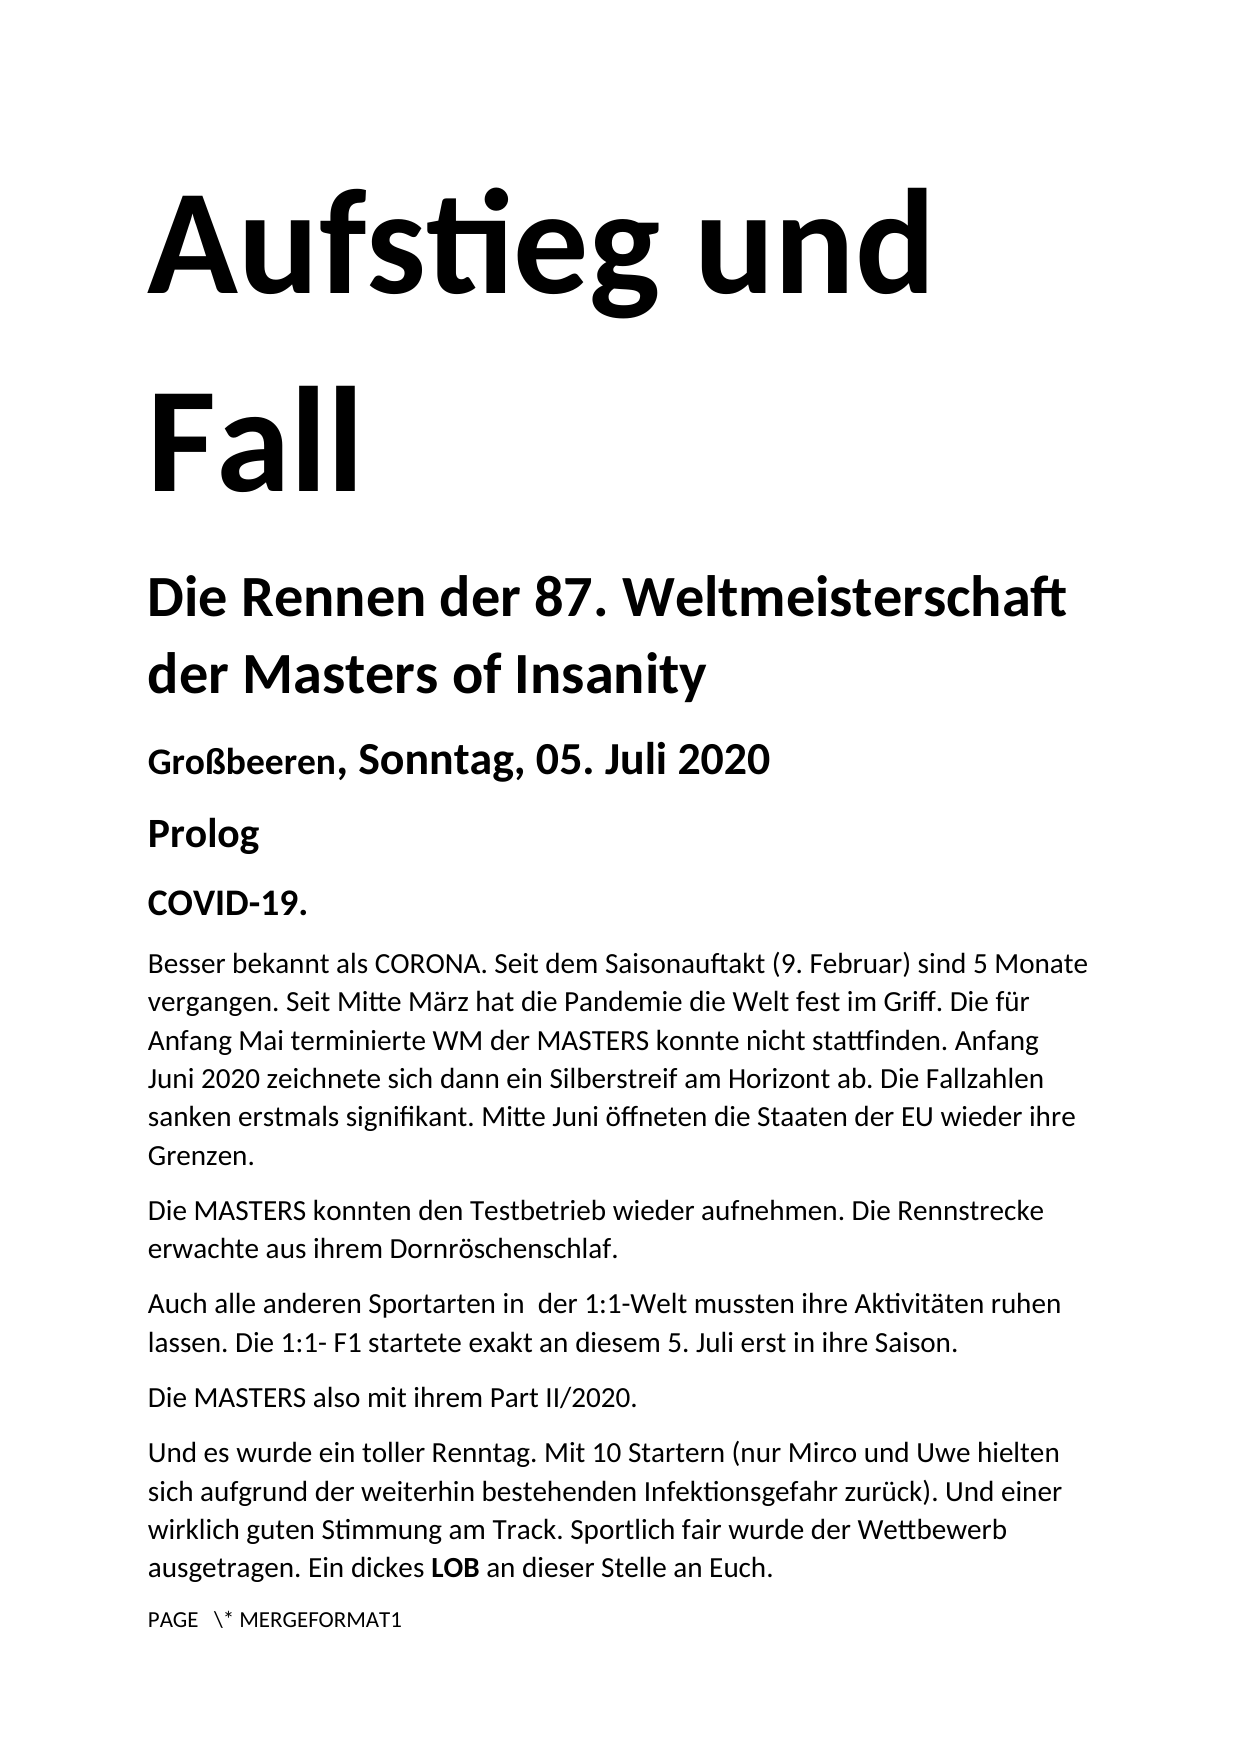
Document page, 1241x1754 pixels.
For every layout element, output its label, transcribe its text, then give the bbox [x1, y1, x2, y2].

text Großbeeren, Sonntag, 05. Juli 2020 [148, 730, 1093, 786]
text COVID-19. [148, 879, 1093, 924]
text Und es wurde ein toller Renntag. Mit 10 Startern (nur Mirco und Uwe hielten sich aufgrund der weiterhin bestehenden Infektionsgefahr zurück). Und einer wirklich guten Stimmung am Track. Sportlich fair wurde der Wettbewerb ausgetragen. Ein dickes LOB an dieser Stelle an Euch. [148, 1434, 1093, 1585]
text Prolog [148, 807, 1093, 858]
text Besser bekannt als CORONA. Seit dem Saisonauftakt (9. Februar) sind 5 Monate vergangen. Seit Mitte März hat die Pandemie die Welt fest im Griff. Die für Anfang Mai terminierte WM der MASTERS konnte nicht stattfinden. Anfang Juni 2020 zeichnete sich dann ein Silberstreif am Horizont ab. Die Fallzahlen sanken erstmals signifikant. Mitte Juni öffneten die Staaten der EU wieder ihre Grenzen. [148, 945, 1093, 1173]
text Die MASTERS also mit ihrem Part II/2020. [148, 1379, 1093, 1415]
text Auch alle anderen Sportarten in der 1:1-Welt mussten ihre Aktivitäten ruhen lassen. Die 1:1- F1 startete exakt an diesem 5. Juli erst in ihre Saison. [148, 1286, 1093, 1360]
text Die MASTERS konnten den Testbetrieb wieder aufnehmen. Die Rennstrecke erwachte aus ihrem Dornröschenschlaf. [148, 1192, 1093, 1266]
text Aufstieg und Fall [148, 148, 1093, 528]
text Die Rennen der 87. Weltmeisterschaft der Masters of Insanity [148, 560, 1093, 708]
